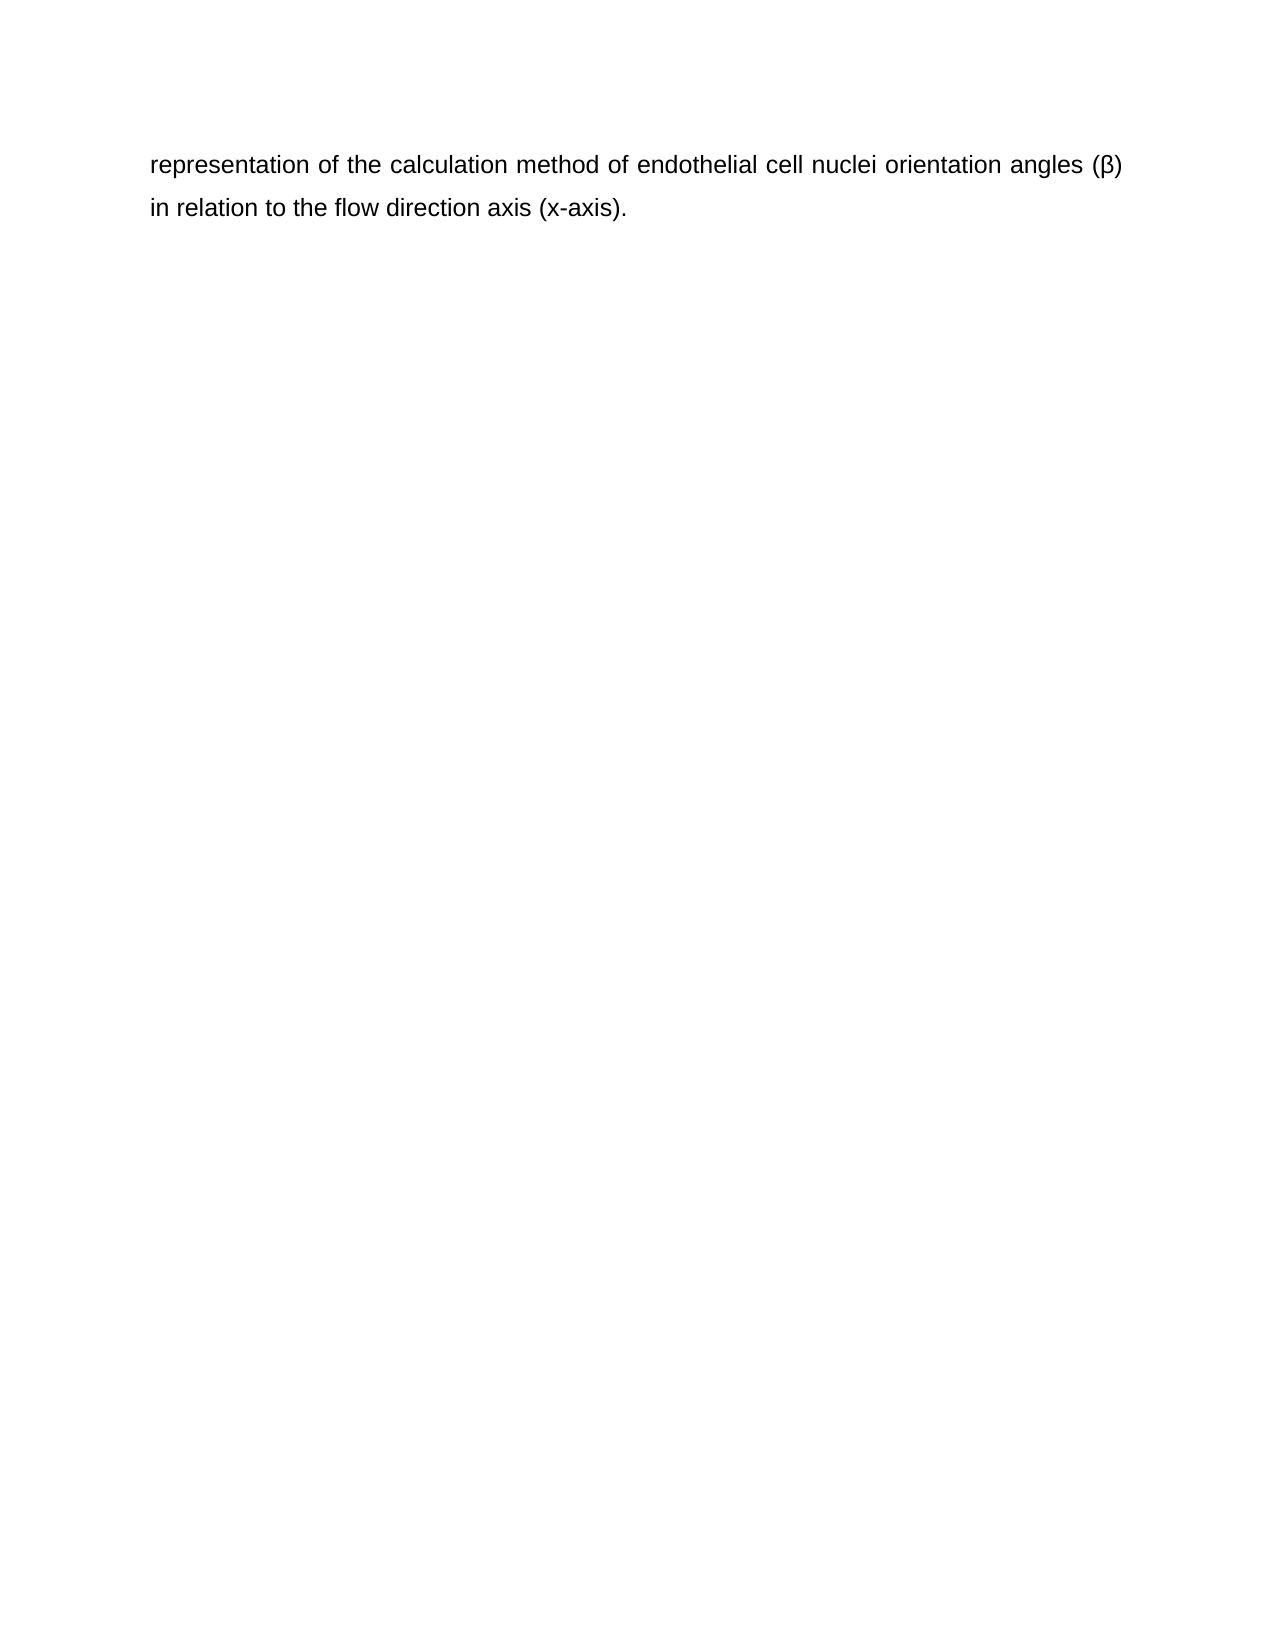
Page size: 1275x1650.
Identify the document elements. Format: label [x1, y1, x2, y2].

text [150, 150, 1125, 222]
